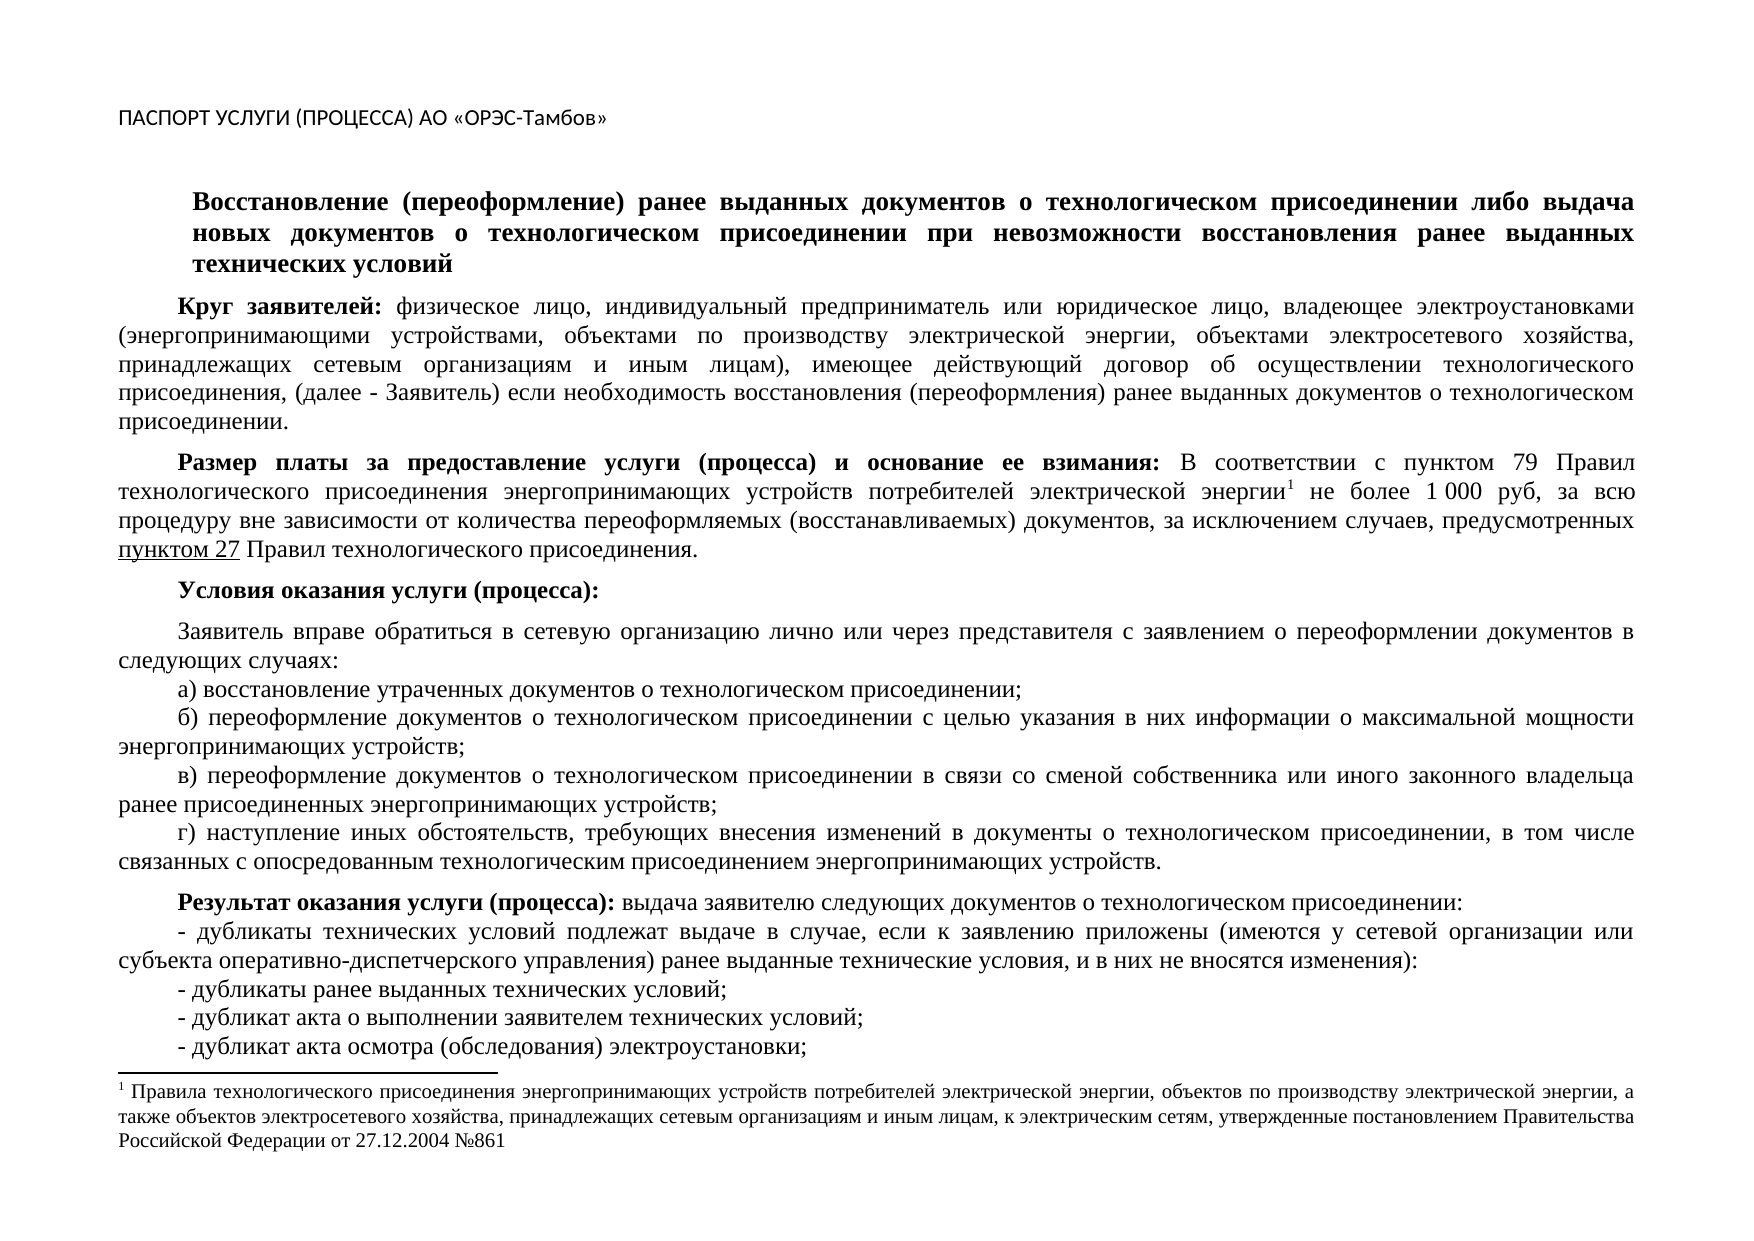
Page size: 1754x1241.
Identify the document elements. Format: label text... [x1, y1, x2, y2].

text ПАСПОРТ УСЛУГИ (ПРОЦЕССА) АО «ОРЭС-Тамбов» [118, 103, 1636, 131]
text - дубликат акта осмотра (обследования) электроустановки; [118, 1031, 1636, 1060]
text - дубликаты ранее выданных технических условий; [118, 974, 1636, 1002]
text б) переоформление документов о технологическом присоединении с целью указания в них информации о максимальной мощности энергопринимающих устройств; [118, 702, 1636, 760]
subtitle Восстановление (переоформление) ранее выданных документов о технологическом присоединении либо выдача новых документов о технологическом присоединении при невозможности восстановления ранее выданных технических условий [192, 185, 1636, 279]
text в) переоформление документов о технологическом присоединении в связи со сменой собственника или иного законного владельца ранее присоединенных энергопринимающих устройств; [118, 760, 1636, 817]
text - дубликат акта о выполнении заявителем технических условий; [118, 1002, 1636, 1031]
text а) восстановление утраченных документов о технологическом присоединении; [118, 674, 1636, 702]
text - дубликаты технических условий подлежат выдаче в случае, если к заявлению приложены (имеются у сетевой организации или субъекта оперативно-диспетчерского управления) ранее выданные технические условия, и в них не вносятся изменения): [118, 916, 1636, 974]
text Размер платы за предоставление услуги (процесса) и основание ее взимания: В соответствии с пунктом 79 Правил технологического присоединения энергопринимающих устройств потребителей электрической энергии не более 1 000 руб, за всю процедуру вне зависимости от количества переоформляемых (восстанавливаемых) документов, за исключением случаев, предусмотренных пунктом 27 Правил технологического присоединения. [118, 447, 1636, 562]
text Круг заявителей: физическое лицо, индивидуальный предприниматель или юридическое лицо, владеющее электроустановками (энергопринимающими устройствами, объектами по производству электрической энергии, объектами электросетевого хозяйства, принадлежащих сетевым организациям и иным лицам), имеющее действующий договор об осуществлении технологического присоединения, (далее - Заявитель) если необходимость восстановления (переоформления) ранее выданных документов о технологическом присоединении. [118, 291, 1636, 435]
text Заявитель вправе обратиться в сетевую организацию лично или через представителя с заявлением о переоформлении документов в следующих случаях: [118, 616, 1636, 674]
text Условия оказания услуги (процесса): [118, 575, 1636, 604]
text Результат оказания услуги (процесса): выдача заявителю следующих документов о технологическом присоединении: [118, 887, 1636, 916]
text г) наступление иных обстоятельств, требующих внесения изменений в документы о технологическом присоединении, в том числе связанных с опосредованным технологическим присоединением энергопринимающих устройств. [118, 817, 1636, 875]
